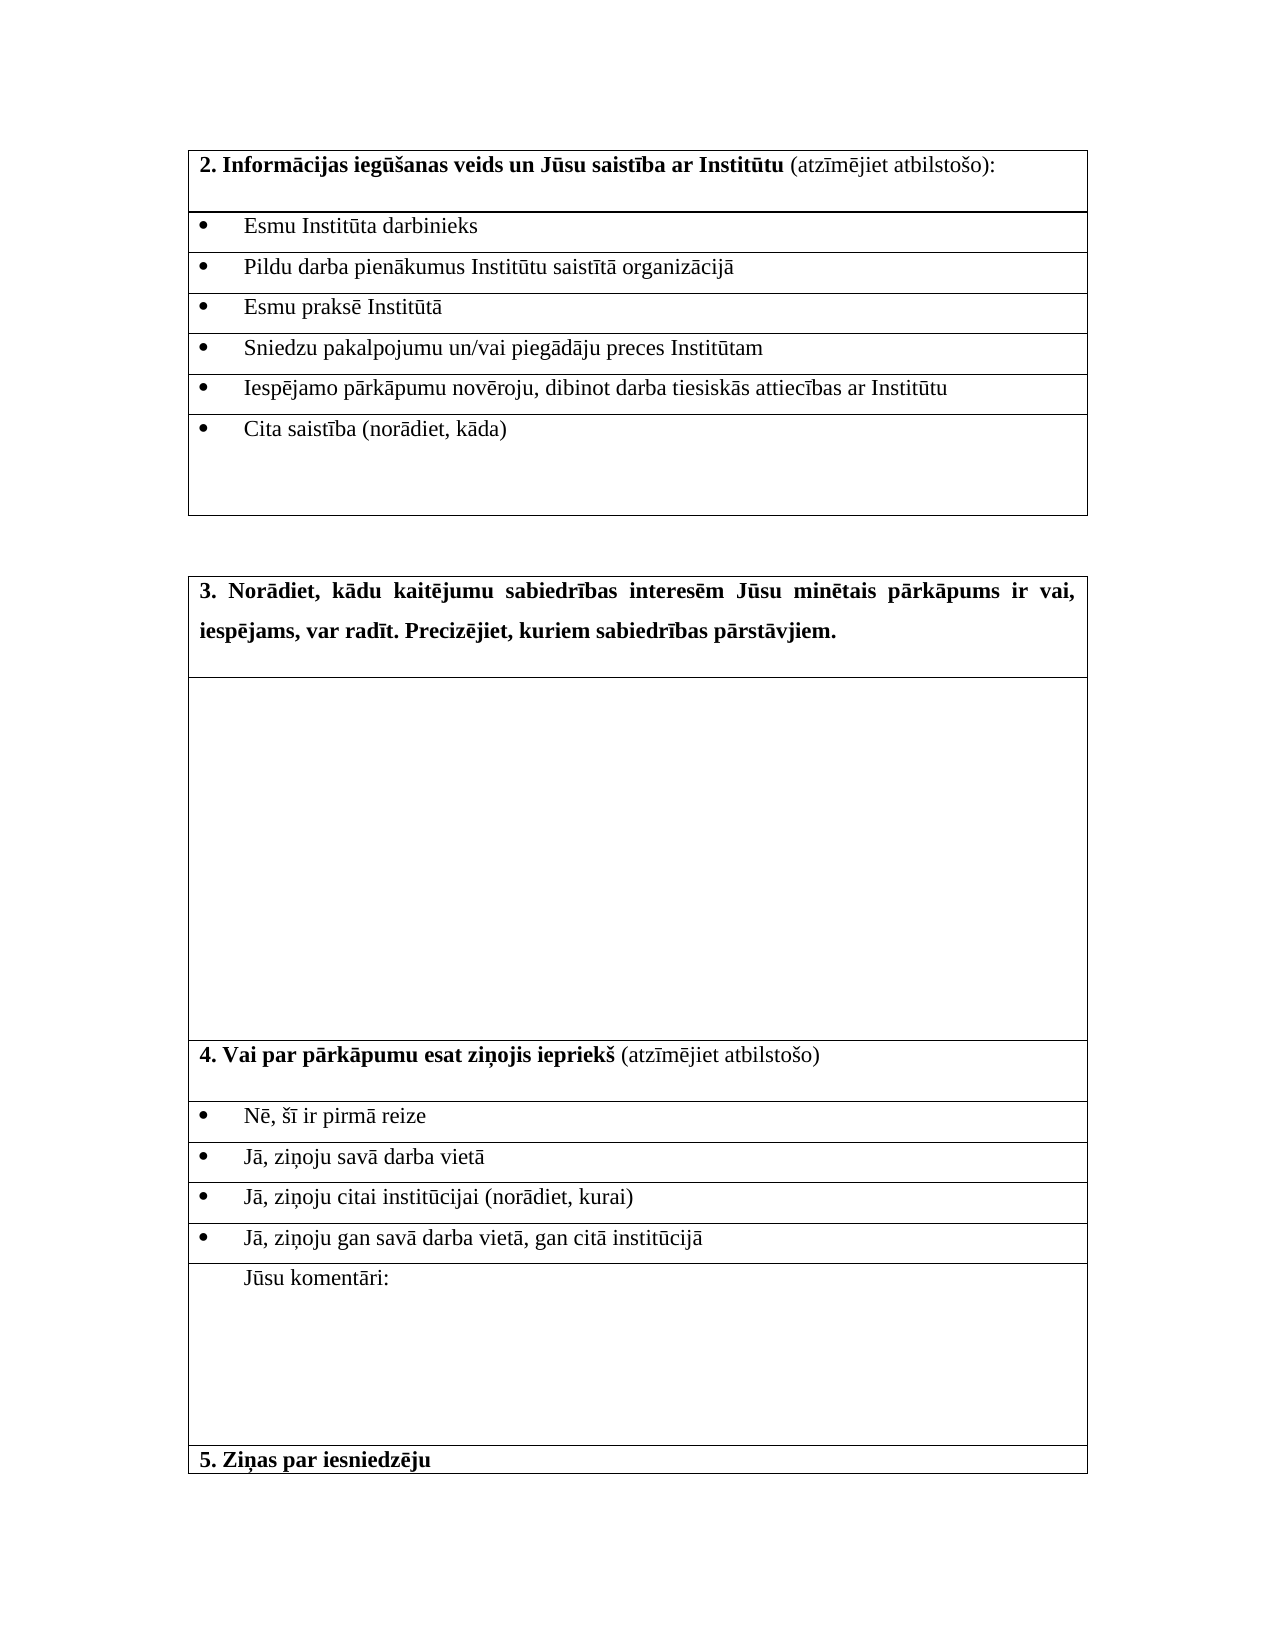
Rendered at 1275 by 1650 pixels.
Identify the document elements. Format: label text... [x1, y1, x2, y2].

table_cell 4. Vai par pārkāpumu esat ziņojis iepriekš (atzīmējiet atbilstošo) [189, 1041, 1087, 1101]
table_cell Jā, ziņoju gan savā darba vietā, gan citā institūcijā [189, 1224, 1087, 1263]
table_cell Esmu Institūta darbinieks [189, 213, 1087, 252]
table_cell Sniedzu pakalpojumu un/vai piegādāju preces Institūtam [189, 334, 1087, 373]
table_cell Esmu praksē Institūtā [189, 294, 1087, 333]
table_cell Pildu darba pienākumus Institūtu saistītā organizācijā [189, 253, 1087, 292]
table_cell Iespējamo pārkāpumu novēroju, dibinot darba tiesiskās attiecības ar Institūtu [189, 375, 1087, 414]
table_cell [189, 678, 1087, 1040]
table_cell Nē, šī ir pirmā reize [189, 1102, 1087, 1142]
table_cell Jā, ziņoju savā darba vietā [189, 1143, 1087, 1182]
table_header 3. Norādiet, kādu kaitējumu sabiedrības interesēm Jūsu minētais pārkāpums ir vai, iespējams, var radīt. Precizējiet, kuriem sabiedrības pārstāvjiem. [189, 577, 1087, 677]
table_cell Jā, ziņoju citai institūcijai (norādiet, kurai) [189, 1183, 1087, 1223]
table_cell Jūsu komentāri: [189, 1264, 1087, 1445]
table_cell Cita saistība (norādiet, kāda) [189, 415, 1087, 515]
table_cell 2. Informācijas iegūšanas veids un Jūsu saistība ar Institūtu (atzīmējiet atbilstošo): [189, 151, 1087, 211]
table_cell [189, 1446, 1087, 1473]
